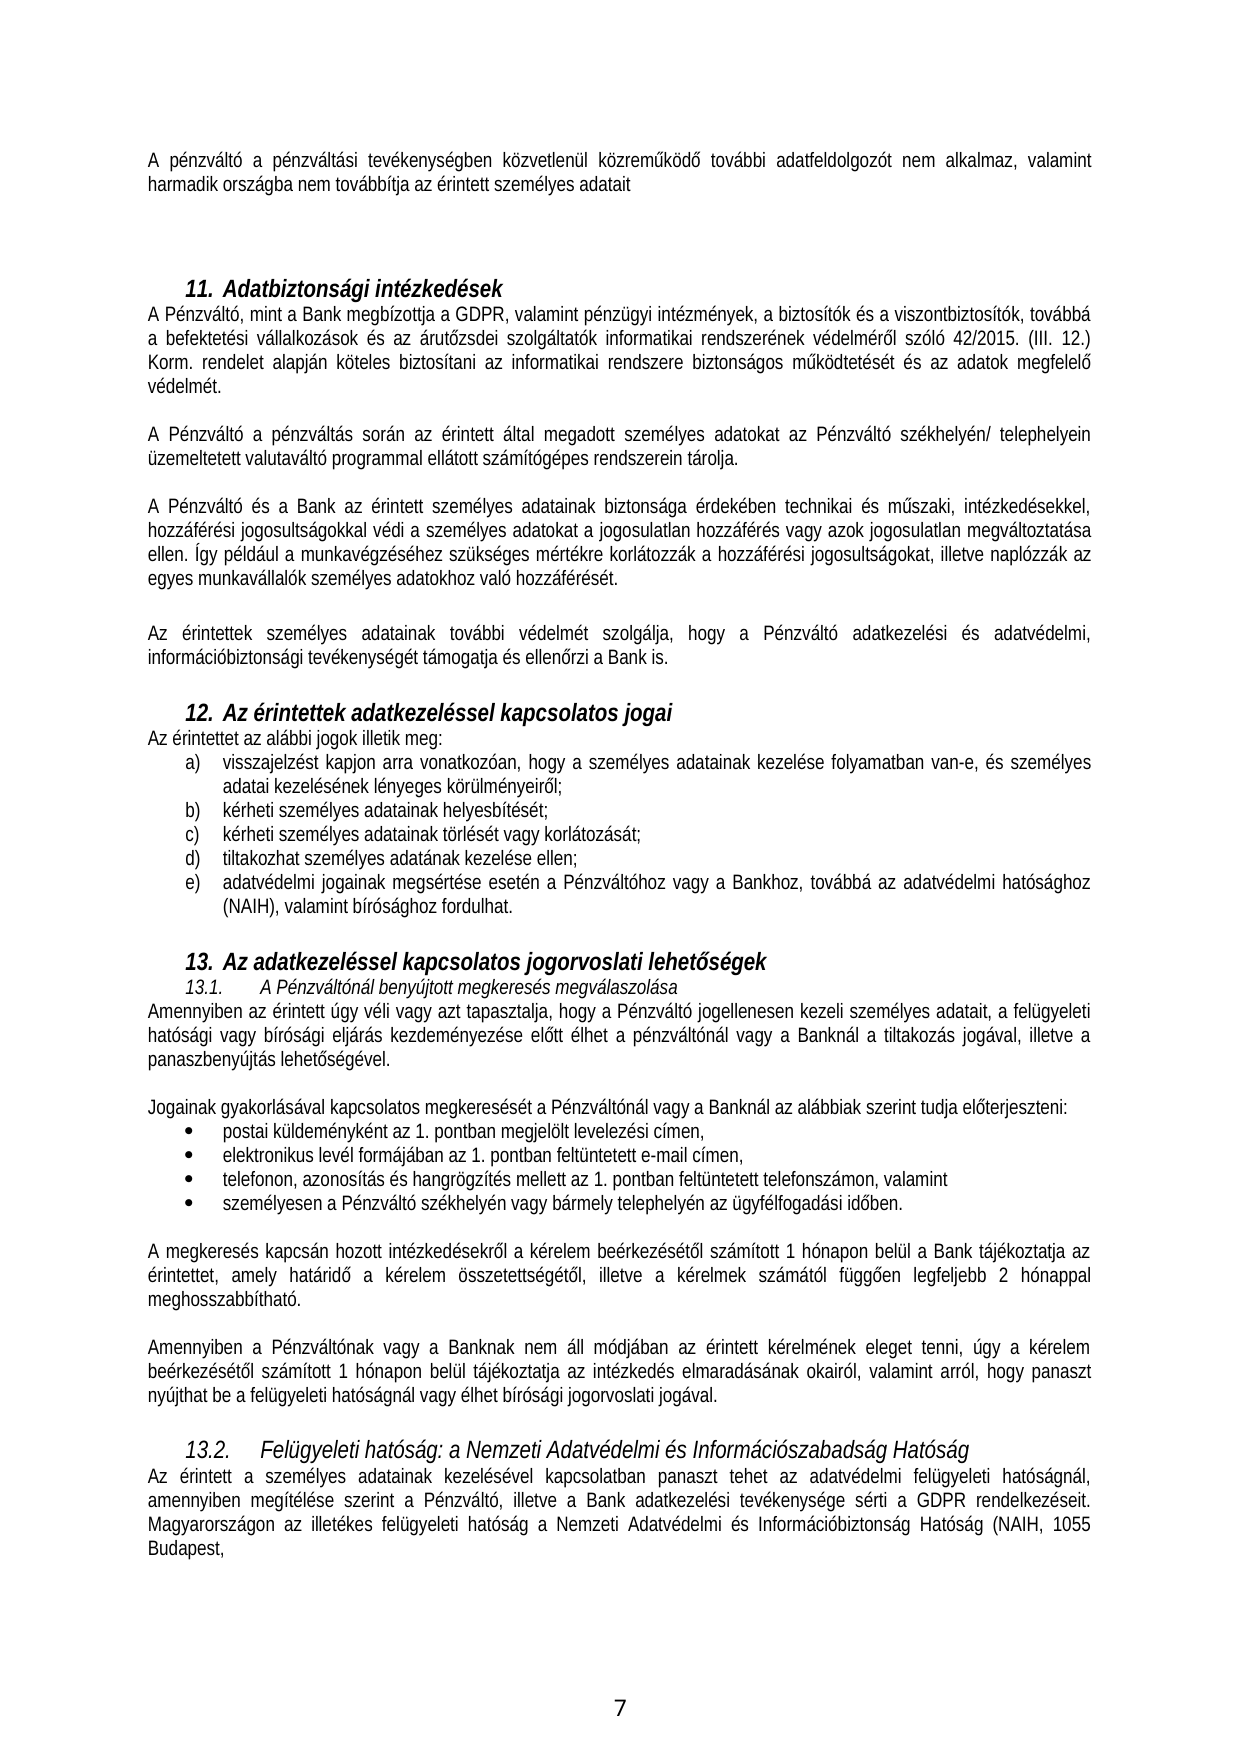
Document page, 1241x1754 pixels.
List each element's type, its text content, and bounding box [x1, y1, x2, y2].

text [148, 1464, 1093, 1559]
list adatvédelmi jogainak megsértése esetén a Pénzváltóhoz vagy a Bankhoz, továbbá az adatvédelmi hatósághoz (NAIH), valamint bírósághoz fordulhat. [185, 870, 1093, 918]
list Felügyeleti hatóság: a Nemzeti Adatvédelmi és Információszabadság Hatóság [185, 1435, 1093, 1464]
list visszajelzést kapjon arra vonatkozóan, hogy a személyes adatainak kezelése folyamatban van-e, és személyes adatai kezelésének lényeges körülményeiről; [185, 750, 1093, 798]
text Amennyiben az érintett úgy véli vagy azt tapasztalja, hogy a Pénzváltó jogellenesen kezeli személyes adatait, a felügyeleti hatósági vagy bírósági eljárás kezdeményezése előtt élhet a pénzváltónál vagy a Banknál a tiltakozás jogával, illetve a panaszbenyújtás lehetőségével. [148, 999, 1093, 1071]
text A Pénzváltó a pénzváltás során az érintett által megadott személyes adatokat az Pénzváltó székhelyén/ telephelyein üzemeltetett valutaváltó programmal ellátott számítógépes rendszerein tárolja. [148, 422, 1093, 470]
list Adatbiztonsági intézkedések [185, 274, 1093, 302]
text A pénzváltó a pénzváltási tevékenységben közvetlenül közreműködő további adatfeldolgozót nem alkalmaz, valamint harmadik országba nem továbbítja az érintett személyes adatait [148, 148, 1093, 196]
list Az adatkezeléssel kapcsolatos jogorvoslati lehetőségek [185, 947, 1093, 975]
list telefonon, azonosítás és hangrögzítés mellett az 1. pontban feltüntetett telefonszámon, valamint [185, 1167, 1093, 1191]
text Jogainak gyakorlásával kapcsolatos megkeresését a Pénzváltónál vagy a Banknál az alábbiak szerint tudja előterjeszteni: [148, 1095, 1093, 1119]
text Az érintettek személyes adatainak további védelmét szolgálja, hogy a Pénzváltó adatkezelési és adatvédelmi, információbiztonsági tevékenységét támogatja és ellenőrzi a Bank is. [148, 621, 1093, 669]
list kérheti személyes adatainak helyesbítését; [185, 798, 1093, 822]
text Amennyiben a Pénzváltónak vagy a Banknak nem áll módjában az érintett kérelmének eleget tenni, úgy a kérelem beérkezésétől számított 1 hónapon belül tájékoztatja az intézkedés elmaradásának okairól, valamint arról, hogy panaszt nyújthat be a felügyeleti hatóságnál vagy élhet bírósági jogorvoslati jogával. [148, 1334, 1093, 1406]
list Az érintettek adatkezeléssel kapcsolatos jogai [185, 698, 1093, 726]
list személyesen a Pénzváltó székhelyén vagy bármely telephelyén az ügyfélfogadási időben. [185, 1191, 1093, 1215]
list elektronikus levél formájában az 1. pontban feltüntetett e-mail címen, [185, 1143, 1093, 1167]
list kérheti személyes adatainak törlését vagy korlátozását; [185, 822, 1093, 846]
text A Pénzváltó, mint a Bank megbízottja a GDPR, valamint pénzügyi intézmények, a biztosítók és a viszontbiztosítók, továbbá a befektetési vállalkozások és az árutőzsdei szolgáltatók informatikai rendszerének védelméről szóló 42/2015. (III. 12.) Korm. rendelet alapján köteles biztosítani az informatikai rendszere biztonságos működtetését és az adatok megfelelő védelmét. [148, 302, 1093, 398]
text A Pénzváltó és a Bank az érintett személyes adatainak biztonsága érdekében technikai és műszaki, intézkedésekkel, hozzáférési jogosultságokkal védi a személyes adatokat a jogosulatlan hozzáférés vagy azok jogosulatlan megváltoztatása ellen. Így például a munkavégzéséhez szükséges mértékre korlátozzák a hozzáférési jogosultságokat, illetve naplózzák az egyes munkavállalók személyes adatokhoz való hozzáférését. [148, 494, 1093, 590]
text A megkeresés kapcsán hozott intézkedésekről a kérelem beérkezésétől számított 1 hónapon belül a Bank tájékoztatja az érintettet, amely határidő a kérelem összetettségétől, illetve a kérelmek számától függően legfeljebb 2 hónappal meghosszabbítható. [148, 1239, 1093, 1311]
text Az érintettet az alábbi jogok illetik meg: [148, 726, 1093, 750]
list postai küldeményként az 1. pontban megjelölt levelezési címen, [185, 1119, 1093, 1143]
list A Pénzváltónál benyújtott megkeresés megválaszolása [185, 975, 1093, 999]
list tiltakozhat személyes adatának kezelése ellen; [185, 846, 1093, 870]
